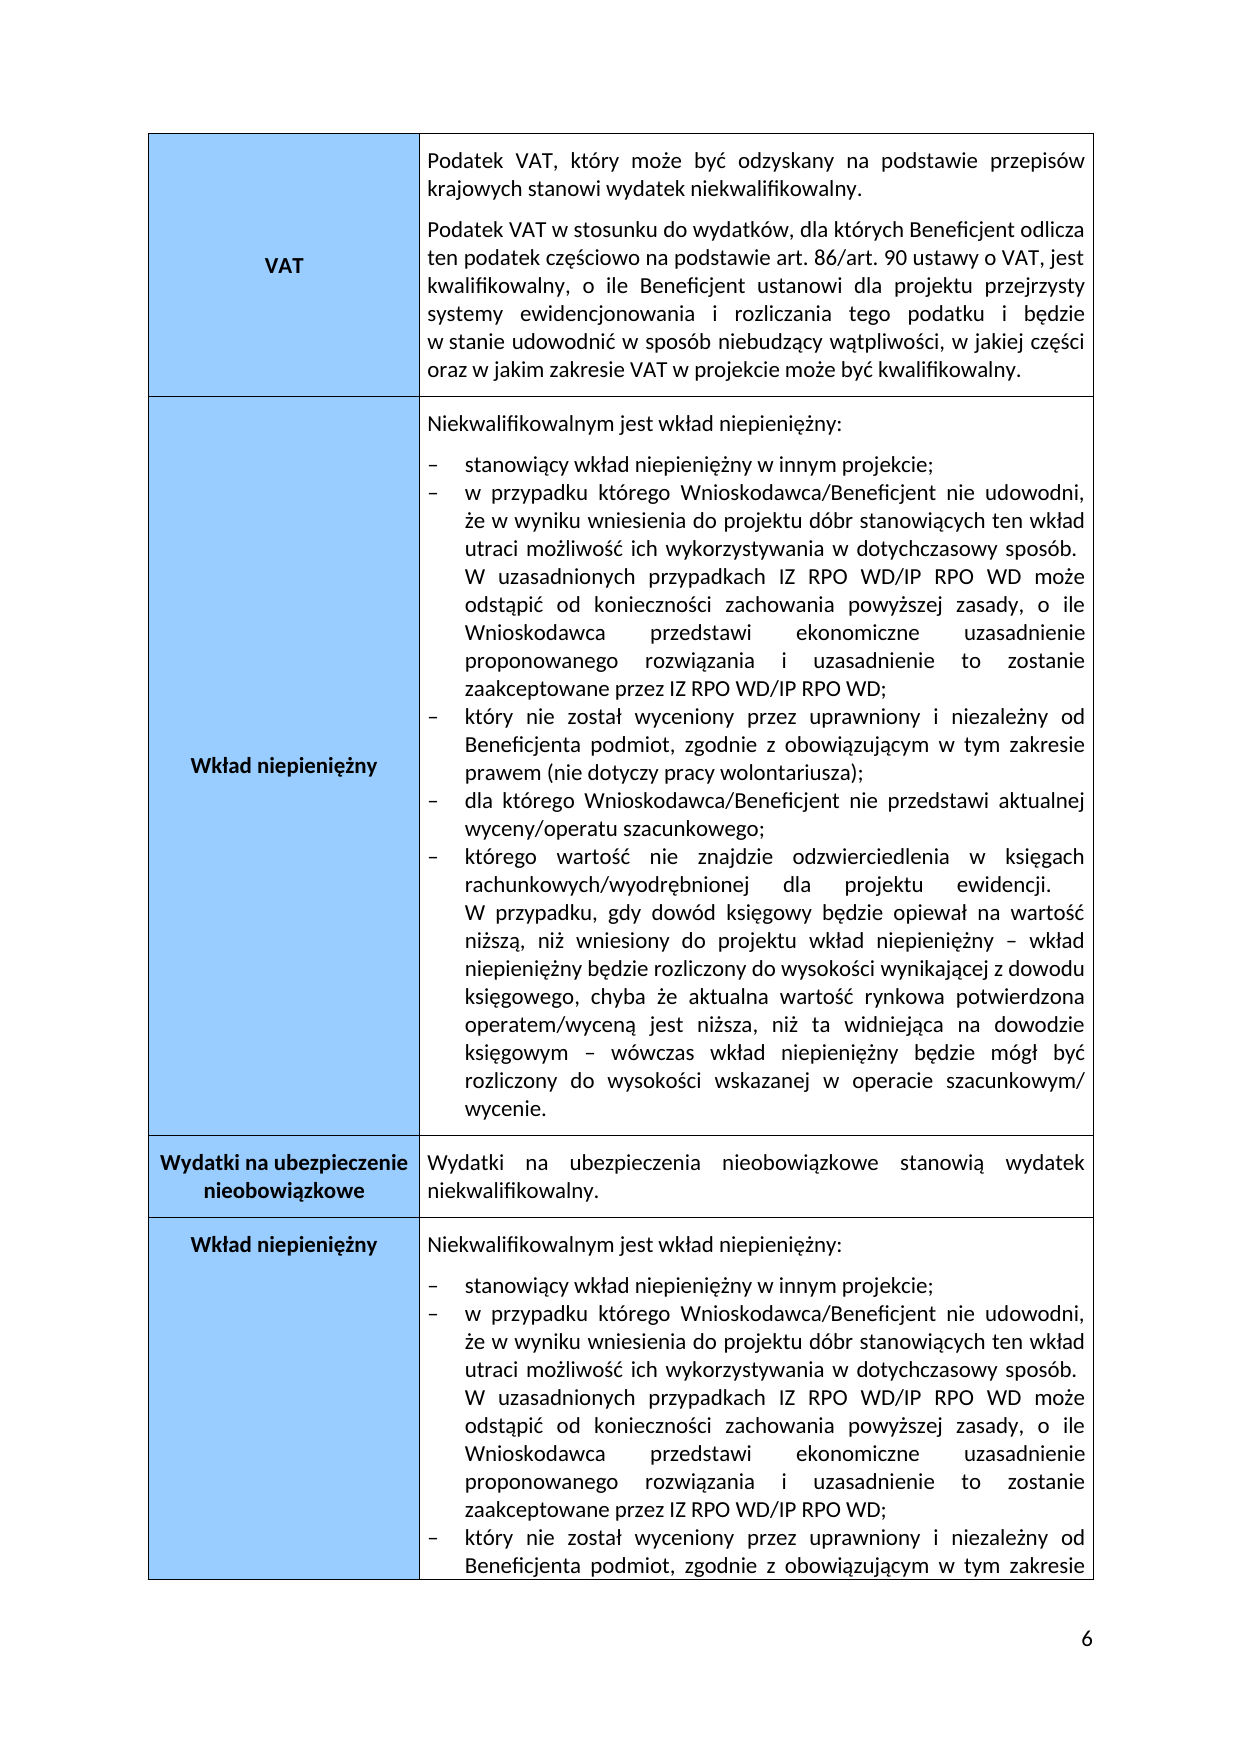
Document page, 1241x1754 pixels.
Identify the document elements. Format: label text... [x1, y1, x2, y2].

table_cell Wkład niepieniężny [149, 397, 419, 1135]
table_cell VAT [149, 134, 419, 396]
table_cell Wydatki na ubezpieczenia nieobowiązkowe stanowią wydatek niekwalifikowalny. [420, 1136, 1093, 1217]
table_cell Wkład niepieniężny [149, 1218, 419, 1579]
table_cell Wydatki na ubezpieczenie nieobowiązkowe [149, 1136, 419, 1217]
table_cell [420, 1218, 1093, 1579]
table_cell Podatek VAT, który może być odzyskany na podstawie przepisów krajowych stanowi wydatek niekwalifikowalny. Podatek VAT w stosunku do wydatków, dla których Beneficjent odlicza ten podatek częściowo na podstawie art. 86/art. 90 ustawy o VAT, jest kwalifikowalny, o ile Beneficjent ustanowi dla projektu przejrzysty systemy ewidencjonowania i rozliczania tego podatku i będzie w stanie udowodnić w sposób niebudzący wątpliwości, w jakiej części oraz w jakim zakresie VAT w projekcie może być kwalifikowalny. [420, 134, 1093, 396]
